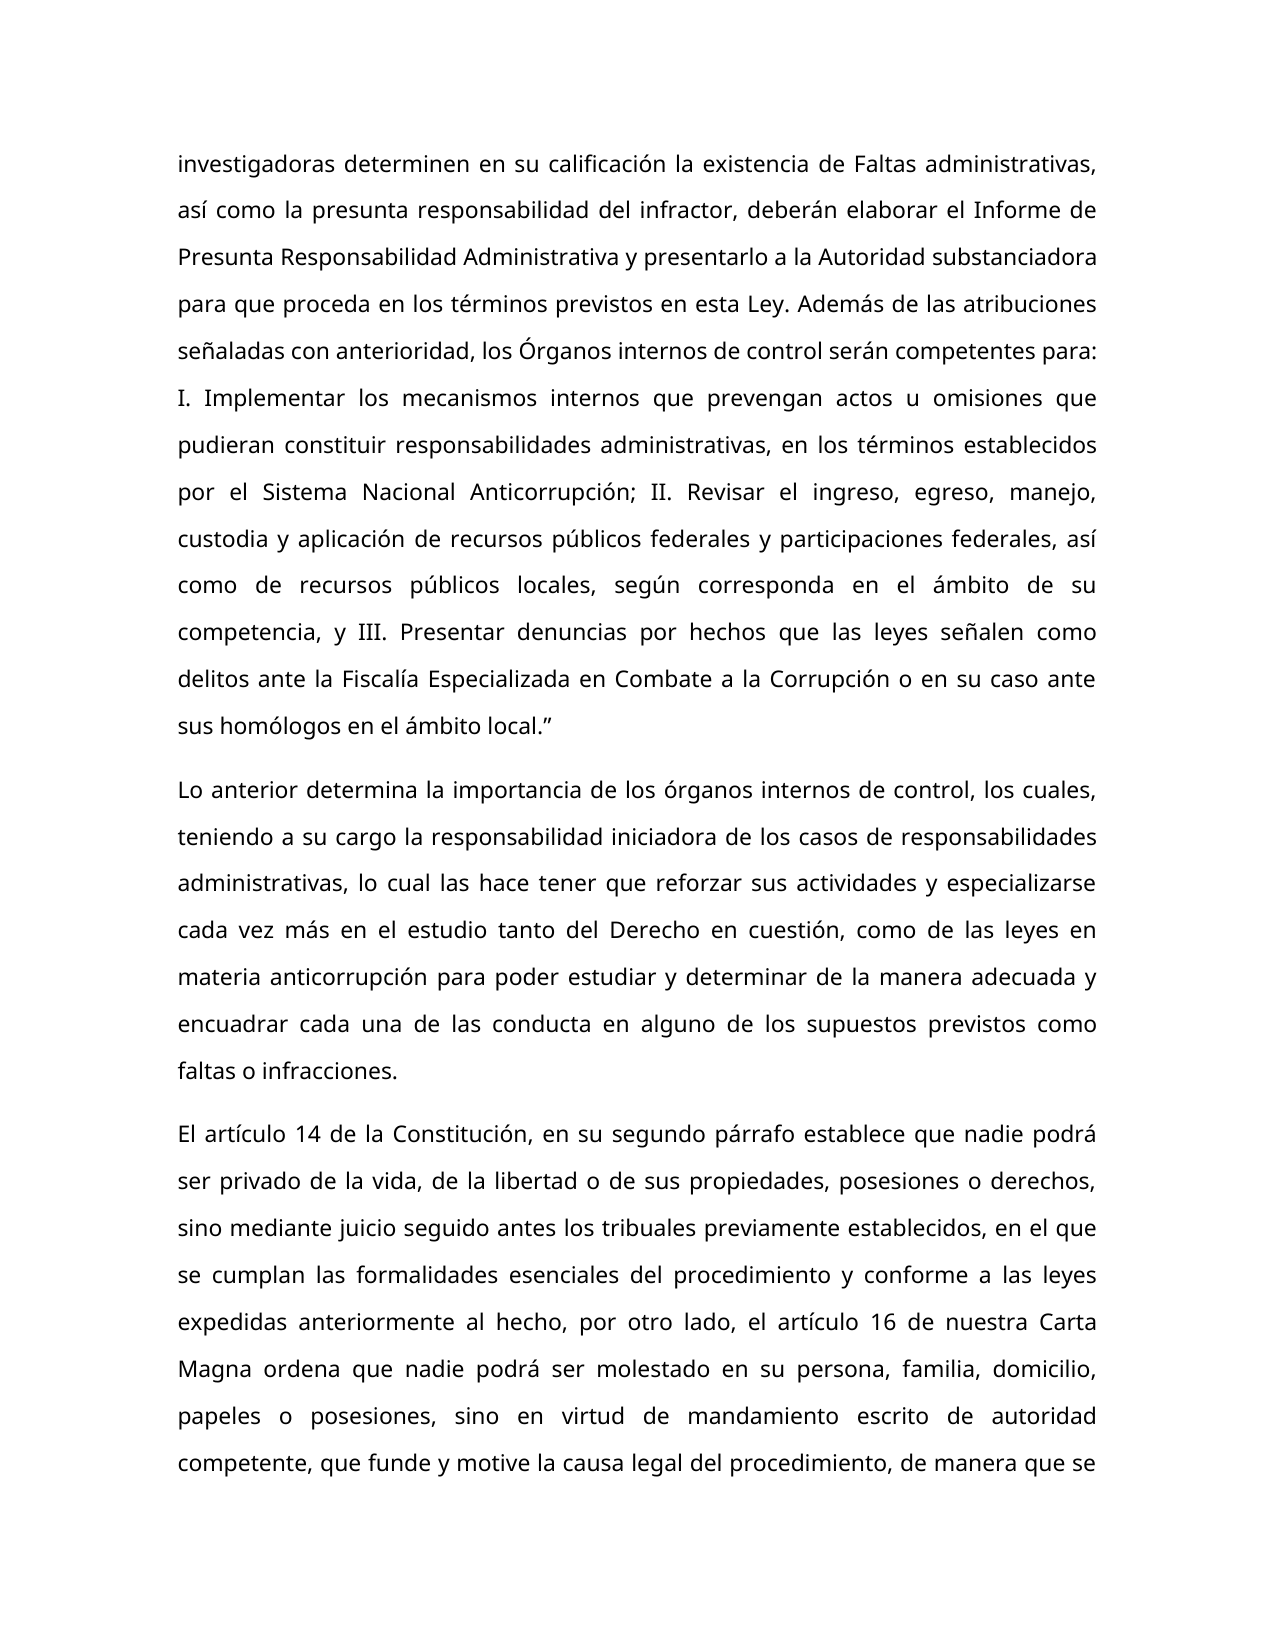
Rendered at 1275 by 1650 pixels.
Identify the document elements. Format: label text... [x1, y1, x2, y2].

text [177, 1118, 1098, 1478]
text Lo anterior determina la importancia de los órganos internos de control, los cuales, teniendo a su cargo la responsabilidad iniciadora de los casos de responsabilidades administrativas, lo cual las hace tener que reforzar sus actividades y especializarse cada vez más en el estudio tanto del Derecho en cuestión, como de las leyes en materia anticorrupción para poder estudiar y determinar de la manera adecuada y encuadrar cada una de las conducta en alguno de los supuestos previstos como faltas o infracciones. [177, 774, 1098, 1086]
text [177, 148, 1098, 741]
